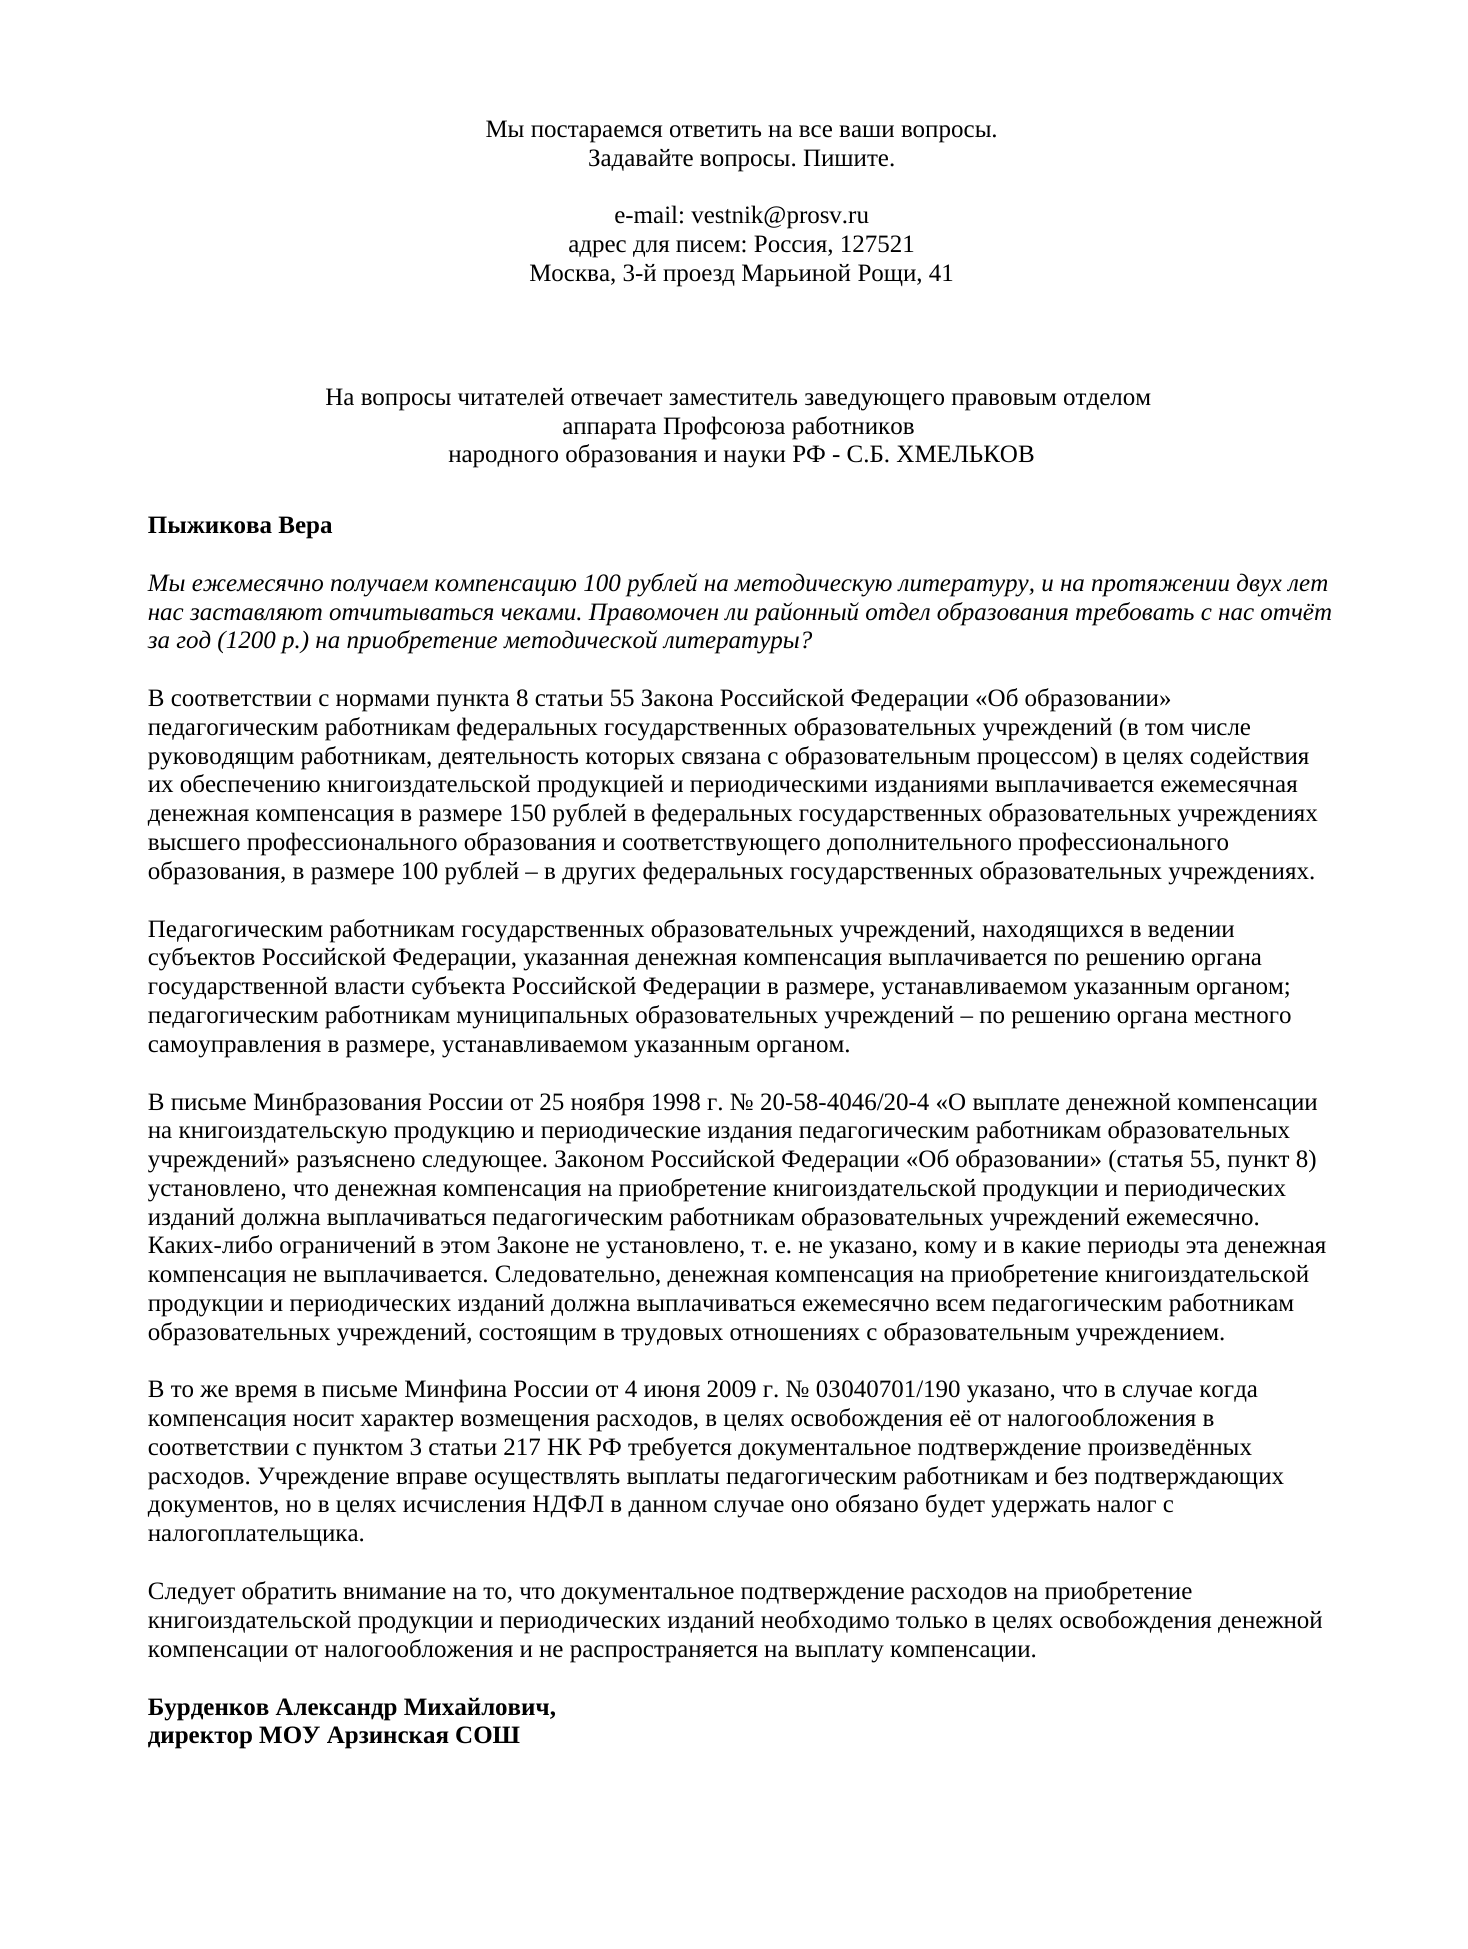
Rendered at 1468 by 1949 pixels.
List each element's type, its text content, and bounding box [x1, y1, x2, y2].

text Педагогическим работникам государственных образовательных учреждений, находящихся в ведении субъектов Российской Федерации, указанная денежная компенсация выплачивается по решению органа государственной власти субъекта Российской Федерации в размере, устанавливаемом указанным органом; педагогическим работникам муниципальных образовательных учреждений – по решению органа местного самоуправления в размере, устанавливаемом указанным органом. [148, 914, 1335, 1057]
text В соответствии с нормами пункта 8 статьи 55 Закона Российской Федерации «Об образовании» педагогическим работникам федеральных государственных образовательных учреждений (в том числе руководящим работникам, деятельность которых связана с образовательным процессом) в целях содействия их обеспечению книгоиздательской продукцией и периодическими изданиями выплачивается ежемесячная денежная компенсация в размере 150 рублей в федеральных государственных образовательных учреждениях высшего профессионального образования и соответствующего дополнительного профессионального образования, в размере 100 рублей – в других федеральных государственных образовательных учреждениях. [148, 683, 1335, 884]
text Мы ежемесячно получаем компенсацию 100 рублей на методическую литературу, и на протяжении двух лет нас заставляют отчитываться чеками. Правомочен ли районный отдел образования требовать с нас отчёт за год (1200 р.) на приобретение методической литературы? [148, 568, 1335, 654]
text В письме Минбразования России от 25 ноября 1998 г. № 20-58-4046/20-4 «О выплате денежной компенсации на книгоиздательскую продукцию и периодические издания педагогическим работникам образовательных учреждений» разъяснено следующее. Законом Российской Федерации «Об образовании» (статья 55, пункт 8) установлено, что денежная компенсация на приобретение книгоиздательской продукции и периодических изданий должна выплачиваться педагогическим работникам образовательных учреждений ежемесячно. Каких-либо ограничений в этом Законе не установлено, т. е. не указано, кому и в какие периоды эта денежная компенсация не выплачивается. Следовательно, денежная компенсация на приобретение книгоиздательской продукции и периодических изданий должна выплачиваться ежемесячно всем педагогическим работникам образовательных учреждений, состоящим в трудовых отношениях с образовательным учреждением. [148, 1087, 1335, 1345]
text Следует обратить внимание на то, что документальное подтверждение расходов на приобретение книгоиздательской продукции и периодических изданий необходимо только в целях освобождения денежной компенсации от налогообложения и не распространяется на выплату компенсации. [148, 1576, 1335, 1662]
text В то же время в письме Минфина России от 4 июня 2009 г. № 03040701/190 указано, что в случае когда компенсация носит характер возмещения расходов, в целях освобождения её от налогообложения в соответствии с пунктом 3 статьи 217 НК РФ требуется документальное подтверждение произведённых расходов. Учреждение вправе осуществлять выплаты педагогическим работникам и без подтверждающих документов, но в целях исчисления НДФЛ в данном случае оно обязано будет удержать налог с налогоплательщика. [148, 1374, 1335, 1547]
text Мы постараемся ответить на все ваши вопросы. Задавайте вопросы. Пишите. e-mail: vestnik@prosv.ru адрес для писем: Россия, 127521 Москва, 3-й проезд Марьиной Рощи, 41 [148, 89, 1335, 287]
table_header На вопросы читателей отвечает заместитель заведующего правовым отделом аппарата Профсоюза работников народного образования и науки РФ - С.Б. ХМЕЛЬКОВ [266, 370, 1216, 481]
text Пыжикова Вера [148, 510, 1335, 539]
text Бурденков Александр Михайлович, директор МОУ Арзинская СОШ [148, 1692, 1335, 1749]
